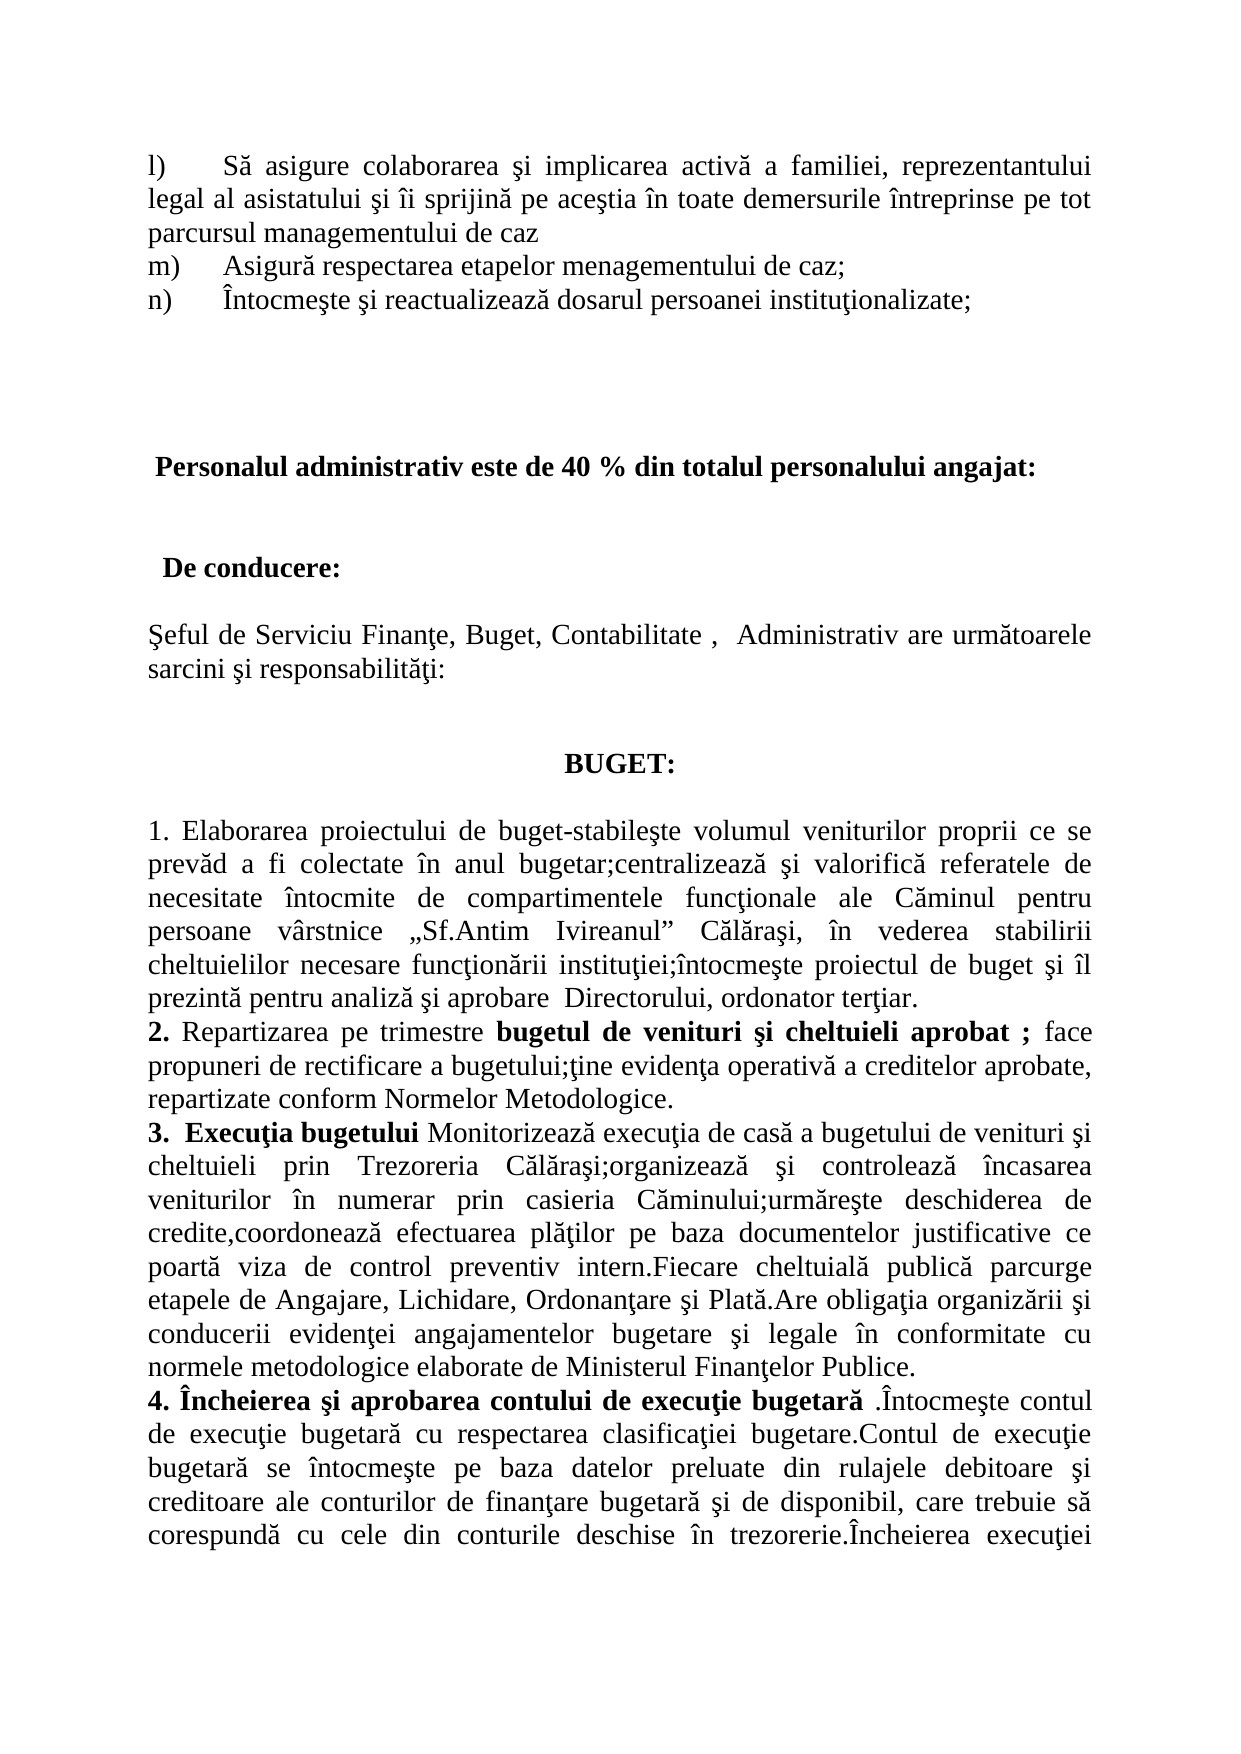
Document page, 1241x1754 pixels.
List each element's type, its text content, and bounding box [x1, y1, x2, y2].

text BUGET: [148, 746, 1093, 779]
text 1. Elaborarea proiectului de buget-stabileşte volumul veniturilor proprii ce se prevăd a fi colectate în anul bugetar;centralizează şi valorifică referatele de necesitate întocmite de compartimentele funcţionale ale Căminul pentru persoane vârstnice „Sf.Antim Ivireanul” Călăraşi, în vederea stabilirii cheltuielilor necesare funcţionării instituţiei;întocmeşte proiectul de buget şi îl prezintă pentru analiză şi aprobare Directorului, ordonator terţiar. [148, 813, 1093, 1014]
text Şeful de Serviciu Finanţe, Buget, Contabilitate , Administrativ are următoarele sarcini şi responsabilităţi: [148, 617, 1093, 684]
list Asigură respectarea etapelor menagementului de caz; [148, 248, 1093, 282]
list Întocmeşte şi reactualizează dosarul persoanei instituţionalizate; [148, 282, 1093, 315]
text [148, 1383, 1093, 1551]
list Să asigure colaborarea şi implicarea activă a familiei, reprezentantului legal al asistatului şi îi sprijină pe aceştia în toate demersurile întreprinse pe tot parcursul managementului de caz [148, 148, 1093, 248]
text De conducere: [148, 550, 1093, 584]
text 3. Execuţia bugetului Monitorizează execuţia de casă a bugetului de venituri şi cheltuieli prin Trezoreria Călăraşi;organizează şi controlează încasarea veniturilor în numerar prin casieria Căminului;urmăreşte deschiderea de credite,coordonează efectuarea plăţilor pe baza documentelor justificative ce poartă viza de control preventiv intern.Fiecare cheltuială publică parcurge etapele de Angajare, Lichidare, Ordonanţare şi Plată.Are obligaţia organizării şi conducerii evidenţei angajamentelor bugetare şi legale în conformitate cu normele metodologice elaborate de Ministerul Finanţelor Publice. [148, 1115, 1093, 1383]
text 2. Repartizarea pe trimestre bugetul de venituri şi cheltuieli aprobat ; face propuneri de rectificare a bugetului;ţine evidenţa operativă a creditelor aprobate, repartizate conform Normelor Metodologice. [148, 1014, 1093, 1115]
text Personalul administrativ este de 40 % din totalul personalului angajat: [148, 449, 1093, 483]
